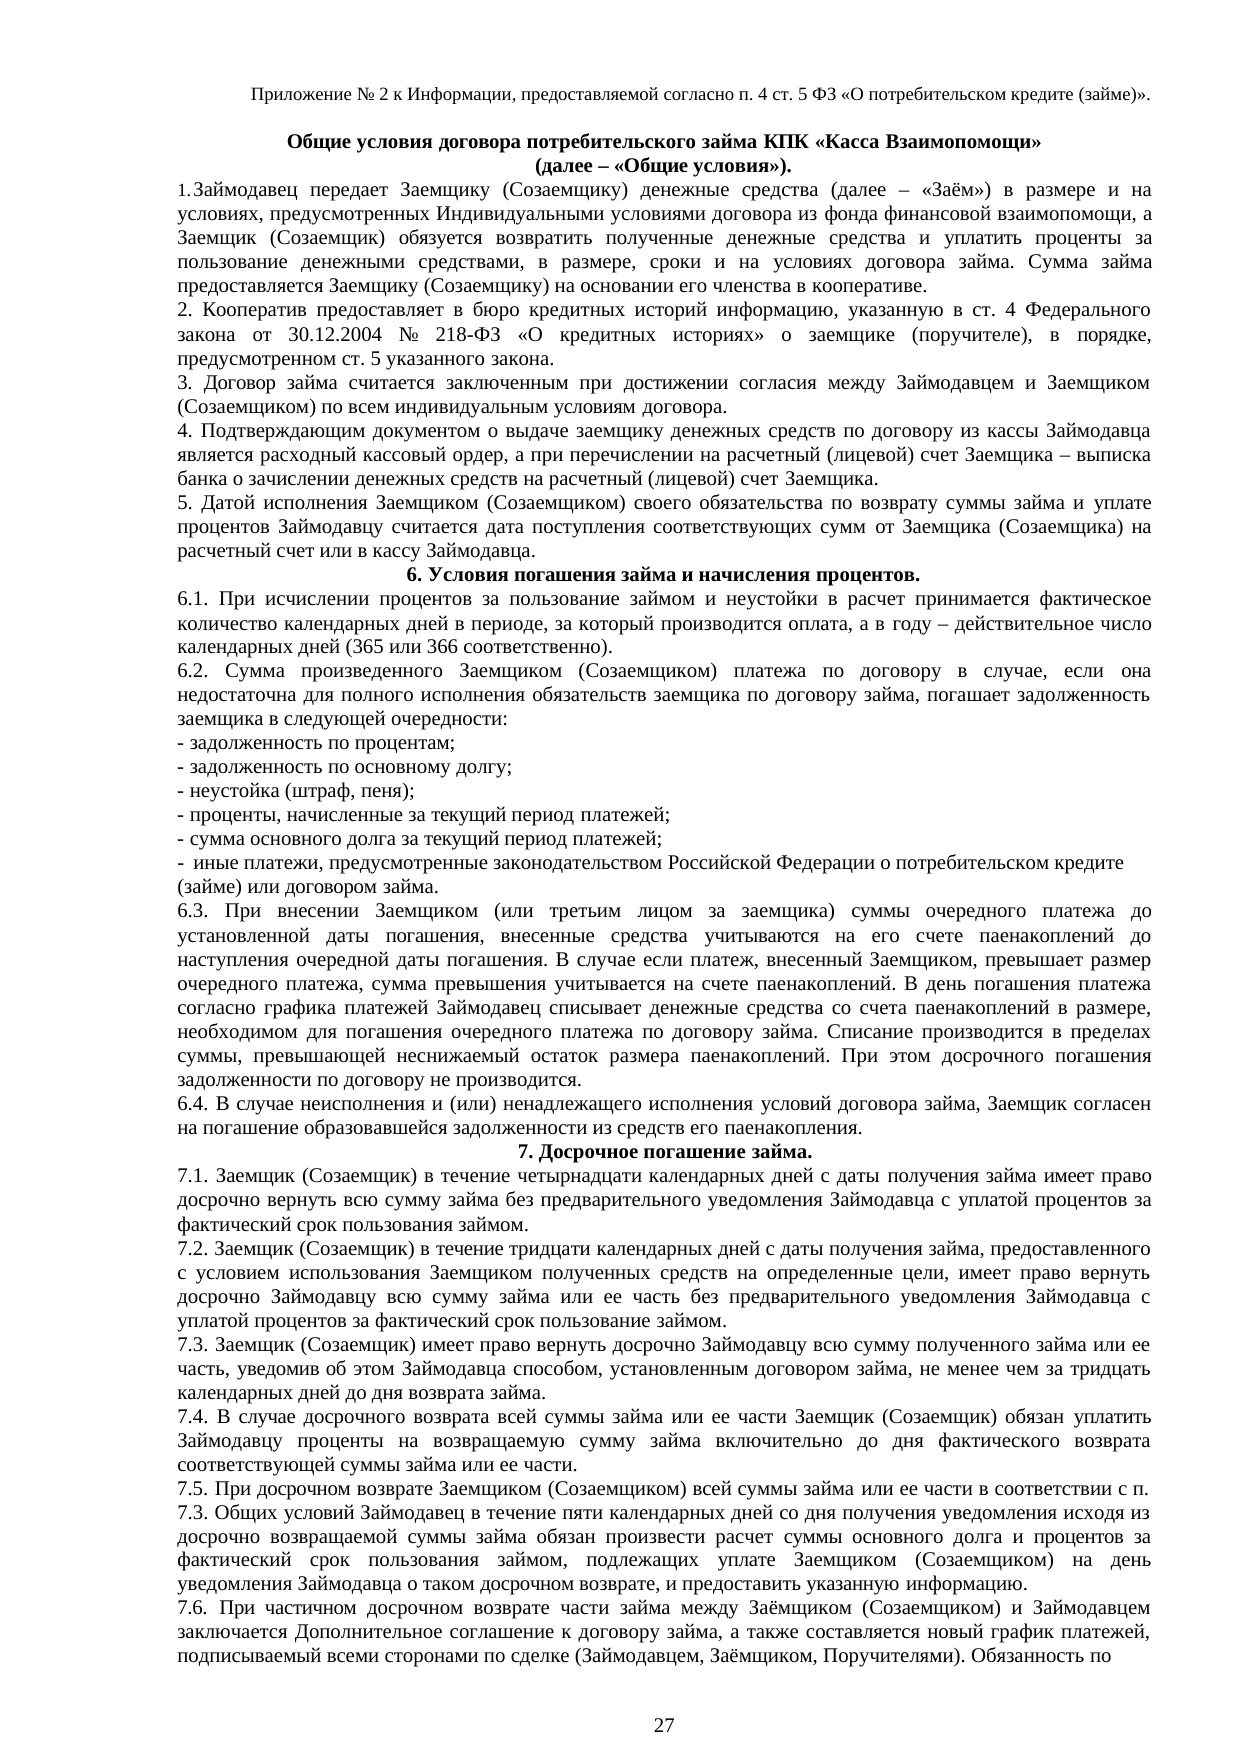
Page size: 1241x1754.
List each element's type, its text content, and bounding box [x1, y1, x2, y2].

list проценты, начисленные за текущий период платежей; [177, 802, 1180, 826]
list Заемщик (Созаемщик) в течение четырнадцати календарных дней с даты получения займа имеет право досрочно вернуть всю сумму займа без предварительного уведомления Займодавца с уплатой процентов за фактический срок пользования займом. [177, 1163, 1152, 1236]
subtitle Досрочное погашение займа. [518, 1139, 1180, 1163]
list Договор займа считается заключенным при достижении согласия между Займодавцем и Заемщиком (Созаемщиком) по всем индивидуальным условиям договора. [177, 370, 1151, 418]
list При внесении Заемщиком (или третьим лицом за заемщика) суммы очередного платежа до установленной даты погашения, внесенные средства учитываются на его счете паенакоплений до наступления очередной даты погашения. В случае если платеж, внесенный Заемщиком, превышает размер очередного платежа, сумма превышения учитывается на счете паенакоплений. В день погашения платежа согласно графика платежей Займодавец списывает денежные средства со счета паенакоплений в размере, необходимом для погашения очередного платежа по договору займа. Списание производится в пределах суммы, превышающей неснижаемый остаток размера паенакоплений. При этом досрочного погашения задолженности по договору не производится. [177, 898, 1152, 1091]
list В случае досрочного возврата всей суммы займа или ее части Заемщик (Созаемщик) обязан уплатить Займодавцу проценты на возвращаемую сумму займа включительно до дня фактического возврата соответствующей суммы займа или ее части. [177, 1404, 1152, 1476]
list задолженность по основному долгу; [177, 754, 1180, 778]
text Приложение № 2 к Информации, предоставляемой согласно п. 4 ст. 5 ФЗ «О потребительском кредите (займе)». [251, 83, 1180, 104]
list сумма основного долга за текущий период платежей; [177, 826, 1180, 850]
list Подтверждающим документом о выдаче заемщику денежных средств по договору из кассы Займодавца является расходный кассовый ордер, а при перечислении на расчетный (лицевой) счет Заемщика – выписка банка о зачислении денежных средств на расчетный (лицевой) счет Заемщика. [177, 418, 1152, 490]
list Займодавец передает Заемщику (Созаемщику) денежные средства (далее – «Заём») в размере и на условиях, предусмотренных Индивидуальными условиями договора из фонда финансовой взаимопомощи, а Заемщик (Созаемщик) обязуется возвратить полученные денежные средства и уплатить проценты за пользование денежными средствами, в размере, сроки и на условиях договора займа. Сумма займа предоставляется Заемщику (Созаемщику) на основании его членства в кооперативе. [177, 177, 1152, 297]
list неустойка (штраф, пеня); [177, 778, 1180, 802]
list При исчислении процентов за пользование займом и неустойки в расчет принимается фактическое количество календарных дней в периоде, за который производится оплата, а в году – действительное число календарных дней (365 или 366 соответственно). [177, 586, 1152, 658]
list иные платежи, предусмотренные законодательством Российской Федерации о потребительском кредите (займе) или договором займа. [177, 850, 1152, 898]
text 7.3. Общих условий Займодавец в течение пяти календарных дней со дня получения уведомления исходя из досрочно возвращаемой суммы займа обязан произвести расчет суммы основного долга и процентов за фактический срок пользования займом, подлежащих уплате Заемщиком (Созаемщиком) на день уведомления Займодавца о таком досрочном возврате, и предоставить указанную информацию. [177, 1500, 1151, 1595]
list Заемщик (Созаемщик) имеет право вернуть досрочно Займодавцу всю сумму полученного займа или ее часть, уведомив об этом Займодавца способом, установленным договором займа, не менее чем за тридцать календарных дней до дня возврата займа. [177, 1332, 1151, 1404]
subtitle Общие условия договора потребительского займа КПК «Касса Взаимопомощи» (далее – «Общие условия»). [287, 130, 1041, 177]
subtitle Условия погашения займа и начисления процентов. [406, 563, 1180, 586]
list задолженность по процентам; [177, 730, 1180, 754]
list Заемщик (Созаемщик) в течение тридцати календарных дней с даты получения займа, предоставленного с условием использования Заемщиком полученных средств на определенные цели, имеет право вернуть досрочно Займодавцу всю сумму займа или ее часть без предварительного уведомления Займодавца с уплатой процентов за фактический срок пользование займом. [177, 1236, 1152, 1332]
list Кооператив предоставляет в бюро кредитных историй информацию, указанную в ст. 4 Федерального закона от 30.12.2004 № 218-ФЗ «О кредитных историях» о заемщике (поручителе), в порядке, предусмотренном ст. 5 указанного закона. [177, 297, 1152, 369]
list Датой исполнения Заемщиком (Созаемщиком) своего обязательства по возврату суммы займа и уплате процентов Займодавцу считается дата поступления соответствующих сумм от Заемщика (Созаемщика) на расчетный счет или в кассу Займодавца. [177, 490, 1152, 562]
list При частичном досрочном возврате части займа между Заёмщиком (Созаемщиком) и Займодавцем заключается Дополнительное соглашение к договору займа, а также составляется новый график платежей, подписываемый всеми сторонами по сделке (Займодавцем, Заёмщиком, Поручителями). Обязанность по [177, 1595, 1151, 1667]
list Сумма произведенного Заемщиком (Созаемщиком) платежа по договору в случае, если она недостаточна для полного исполнения обязательств заемщика по договору займа, погашает задолженность заемщика в следующей очередности: [177, 659, 1151, 729]
list При досрочном возврате Заемщиком (Созаемщиком) всей суммы займа или ее части в соответствии с п. [177, 1476, 1180, 1500]
list В случае неисполнения и (или) ненадлежащего исполнения условий договора займа, Заемщик согласен на погашение образовавшейся задолженности из средств его паенакопления. [177, 1091, 1152, 1139]
